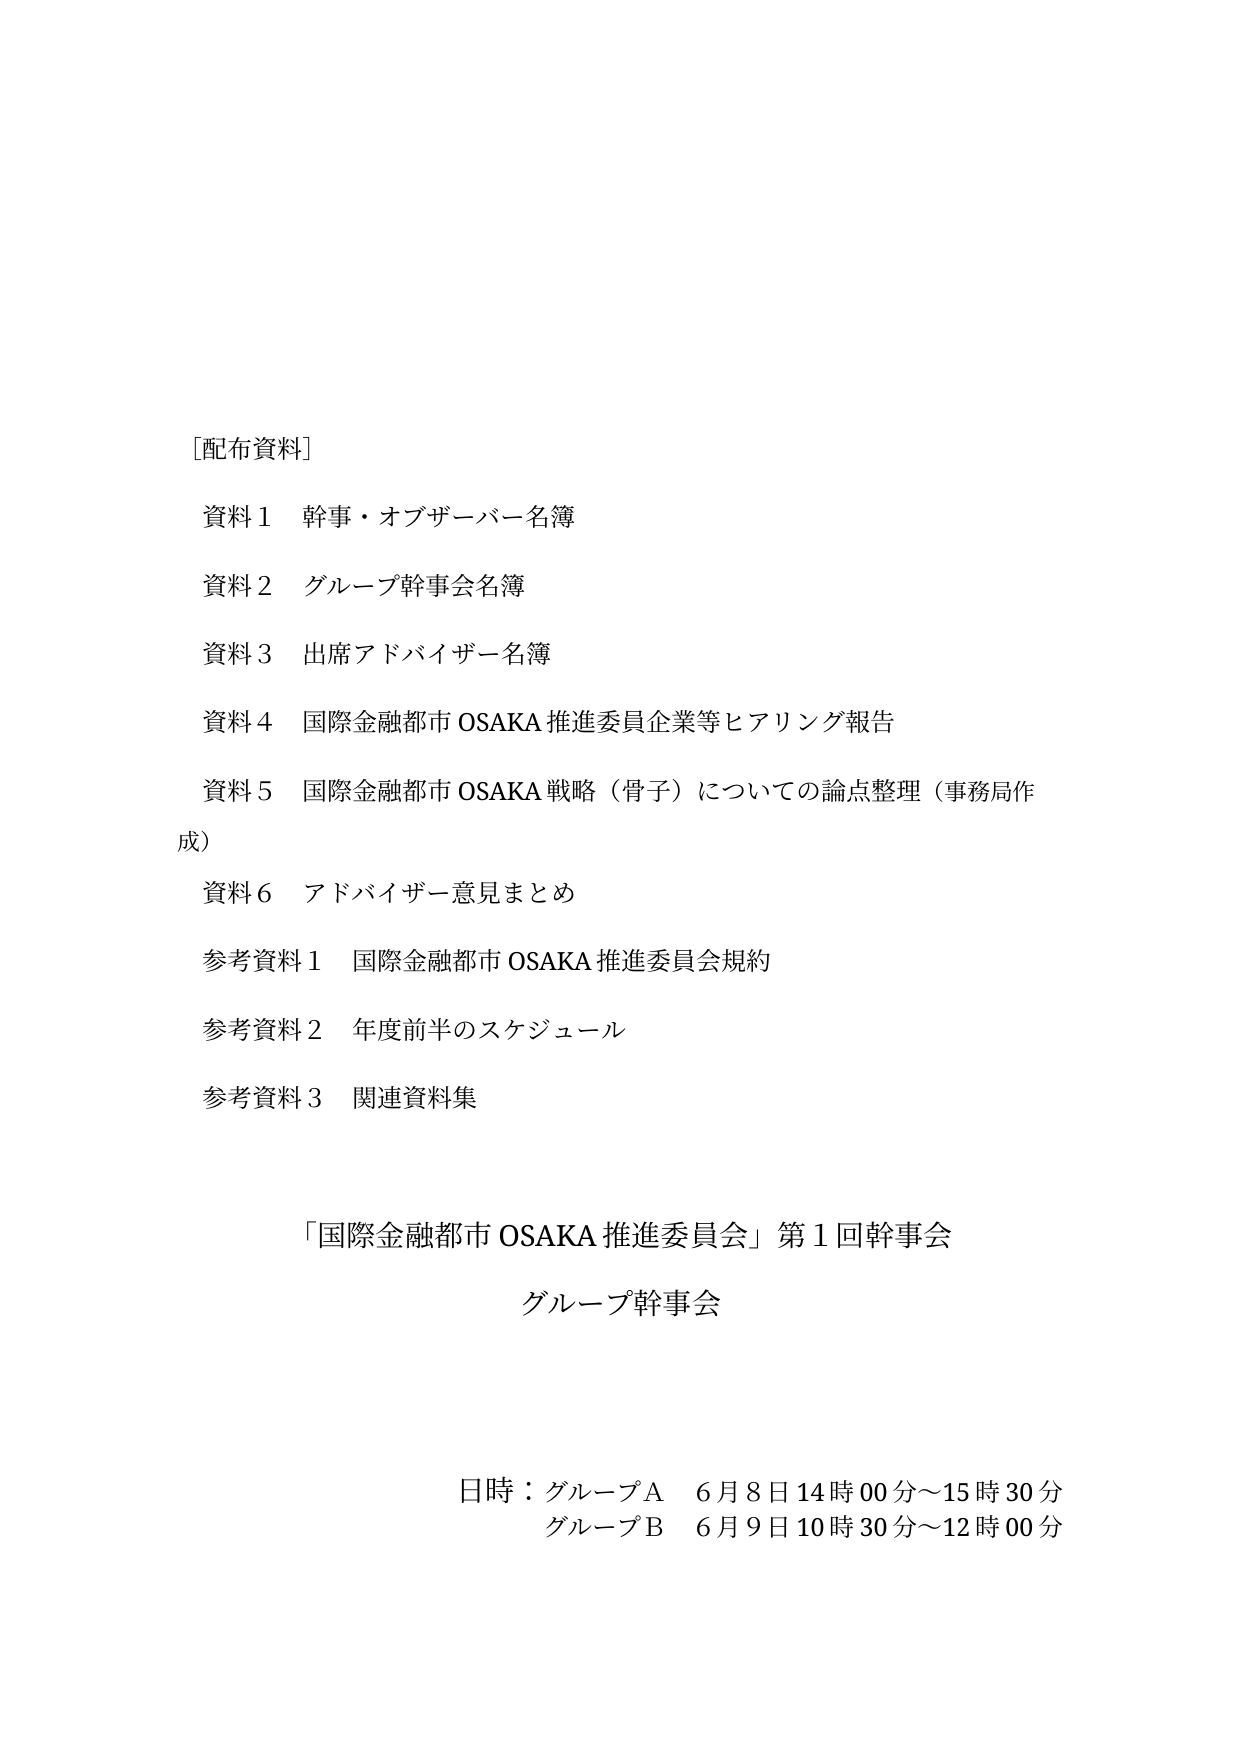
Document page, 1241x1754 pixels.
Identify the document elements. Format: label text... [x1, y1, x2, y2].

text 日時：グループＡ ６月８日14時00分～15時30分 [177, 1473, 1063, 1508]
text 資料３ 出席アドバイザー名簿 [177, 618, 1063, 687]
text 「国際金融都市OSAKA推進委員会」第１回幹事会 [177, 1199, 1063, 1268]
text 資料２ グループ幹事会名簿 [177, 550, 1063, 618]
text 資料４ 国際金融都市OSAKA推進委員企業等ヒアリング報告 [177, 687, 1063, 755]
text 参考資料２ 年度前半のスケジュール [177, 994, 1063, 1063]
text 資料６ アドバイザー意見まとめ [177, 858, 1063, 926]
text 参考資料１ 国際金融都市OSAKA推進委員会規約 [177, 926, 1063, 994]
text 参考資料３ 関連資料集 [177, 1063, 1063, 1131]
text グループＢ ６月９日10時30分～12時00分 [177, 1508, 1063, 1543]
text グループ幹事会 [177, 1268, 1063, 1336]
text 資料１ 幹事・オブザーバー名簿 [177, 482, 1063, 550]
text ［配布資料］ [177, 413, 1063, 482]
text 資料５ 国際金融都市OSAKA戦略（骨子）についての論点整理（事務局作成） [177, 755, 1063, 858]
